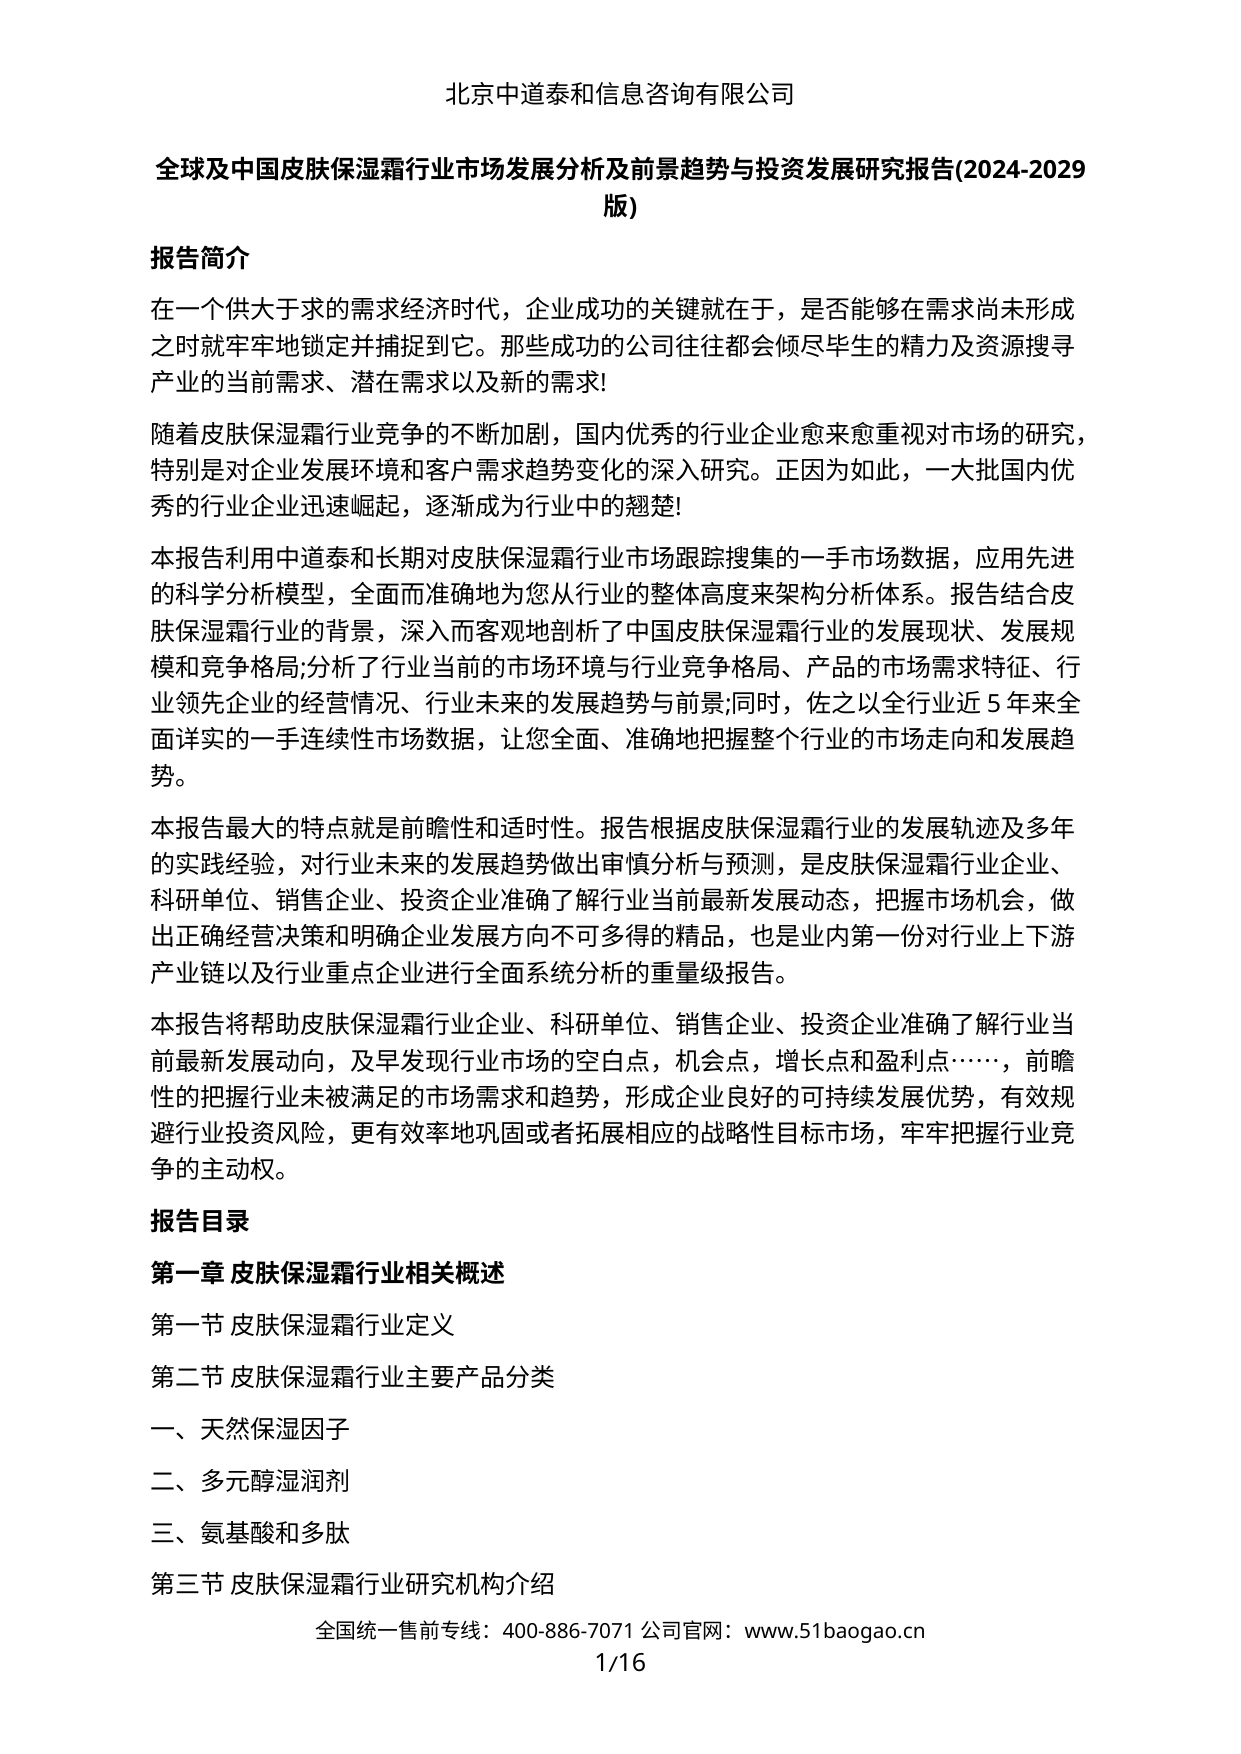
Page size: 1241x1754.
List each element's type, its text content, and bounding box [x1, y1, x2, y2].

text 第三节 皮肤保湿霜行业研究机构介绍 [150, 1565, 1090, 1601]
text 随着皮肤保湿霜行业竞争的不断加剧，国内优秀的行业企业愈来愈重视对市场的研究，特别是对企业发展环境和客户需求趋势变化的深入研究。正因为如此，一大批国内优秀的行业企业迅速崛起，逐渐成为行业中的翘楚! [150, 414, 1090, 523]
text 本报告利用中道泰和长期对皮肤保湿霜行业市场跟踪搜集的一手市场数据，应用先进的科学分析模型，全面而准确地为您从行业的整体高度来架构分析体系。报告结合皮肤保湿霜行业的背景，深入而客观地剖析了中国皮肤保湿霜行业的发展现状、发展规模和竞争格局;分析了行业当前的市场环境与行业竞争格局、产品的市场需求特征、行业领先企业的经营情况、行业未来的发展趋势与前景;同时，佐之以全行业近5年来全面详实的一手连续性市场数据，让您全面、准确地把握整个行业的市场走向和发展趋势。 [150, 539, 1090, 792]
text 第一章 皮肤保湿霜行业相关概述 [150, 1254, 1090, 1290]
text 本报告将帮助皮肤保湿霜行业企业、科研单位、销售企业、投资企业准确了解行业当前最新发展动向，及早发现行业市场的空白点，机会点，增长点和盈利点……，前瞻性的把握行业未被满足的市场需求和趋势，形成企业良好的可持续发展优势，有效规避行业投资风险，更有效率地巩固或者拓展相应的战略性目标市场，牢牢把握行业竞争的主动权。 [150, 1005, 1090, 1186]
text 二、多元醇湿润剂 [150, 1461, 1090, 1497]
text 一、天然保湿因子 [150, 1409, 1090, 1446]
text 在一个供大于求的需求经济时代，企业成功的关键就在于，是否能够在需求尚未形成之时就牢牢地锁定并捕捉到它。那些成功的公司往往都会倾尽毕生的精力及资源搜寻产业的当前需求、潜在需求以及新的需求! [150, 290, 1090, 399]
text 报告目录 [150, 1202, 1090, 1238]
text 第二节 皮肤保湿霜行业主要产品分类 [150, 1357, 1090, 1394]
text 第一节 皮肤保湿霜行业定义 [150, 1306, 1090, 1342]
text 本报告最大的特点就是前瞻性和适时性。报告根据皮肤保湿霜行业的发展轨迹及多年的实践经验，对行业未来的发展趋势做出审慎分析与预测，是皮肤保湿霜行业企业、科研单位、销售企业、投资企业准确了解行业当前最新发展动态，把握市场机会，做出正确经营决策和明确企业发展方向不可多得的精品，也是业内第一份对行业上下游产业链以及行业重点企业进行全面系统分析的重量级报告。 [150, 808, 1090, 989]
text 报告简介 [150, 238, 1090, 274]
text 三、氨基酸和多肽 [150, 1513, 1090, 1549]
text 全球及中国皮肤保湿霜行业市场发展分析及前景趋势与投资发展研究报告(2024-2029版) [150, 150, 1090, 222]
